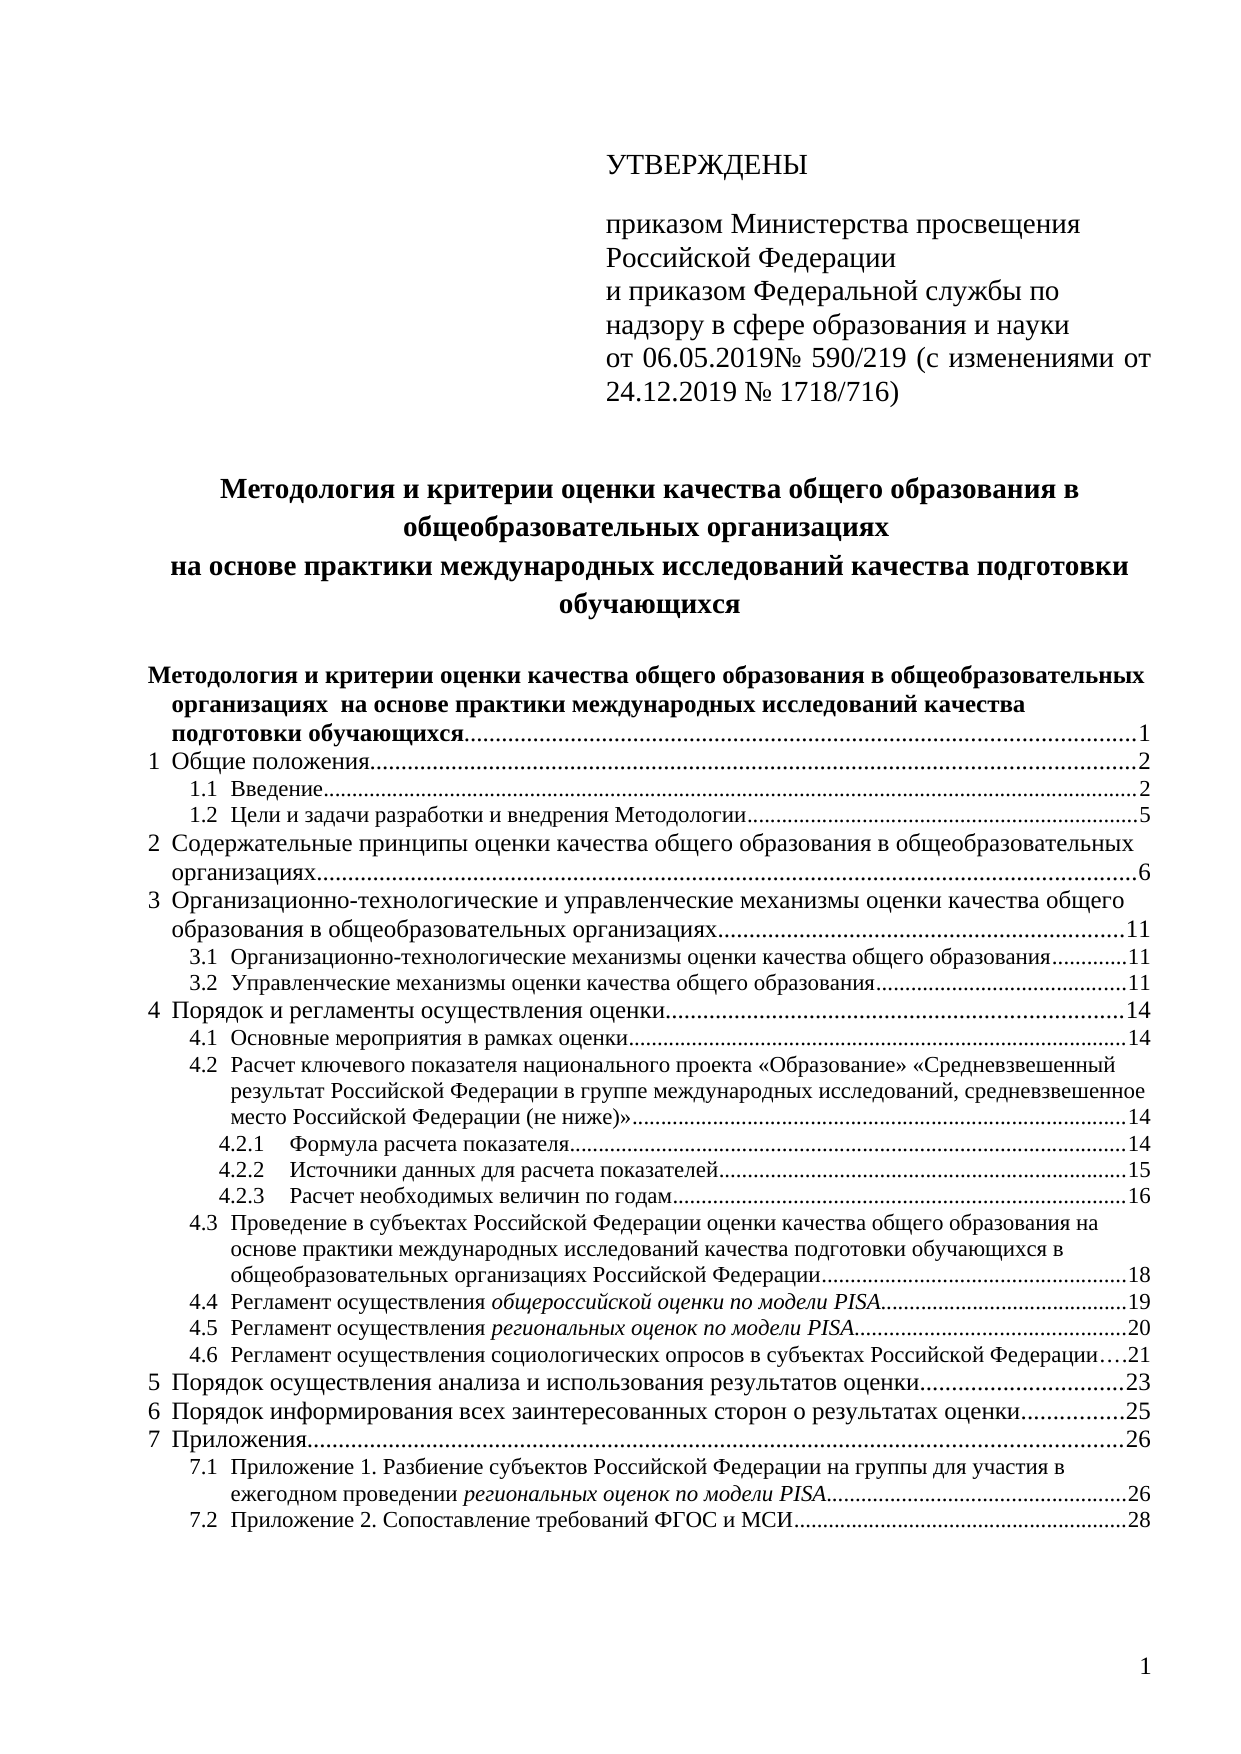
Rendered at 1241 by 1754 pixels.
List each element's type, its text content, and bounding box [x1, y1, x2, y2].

text УТВЕРЖДЕНЫ [606, 147, 1152, 180]
text Методология и критерии оценки качества общего образования в общеобразовательных организациях на основе практики международных исследований качества подготовки обучающихся [148, 471, 1152, 620]
text приказом Министерства просвещения Российской Федерации [606, 206, 1152, 273]
text и приказом Федеральной службы по надзору в сфере образования и науки [606, 273, 1152, 340]
text от 06.05.2019№ 590/219 (с изменениями от 24.12.2019 № 1718/716) [606, 340, 1152, 407]
